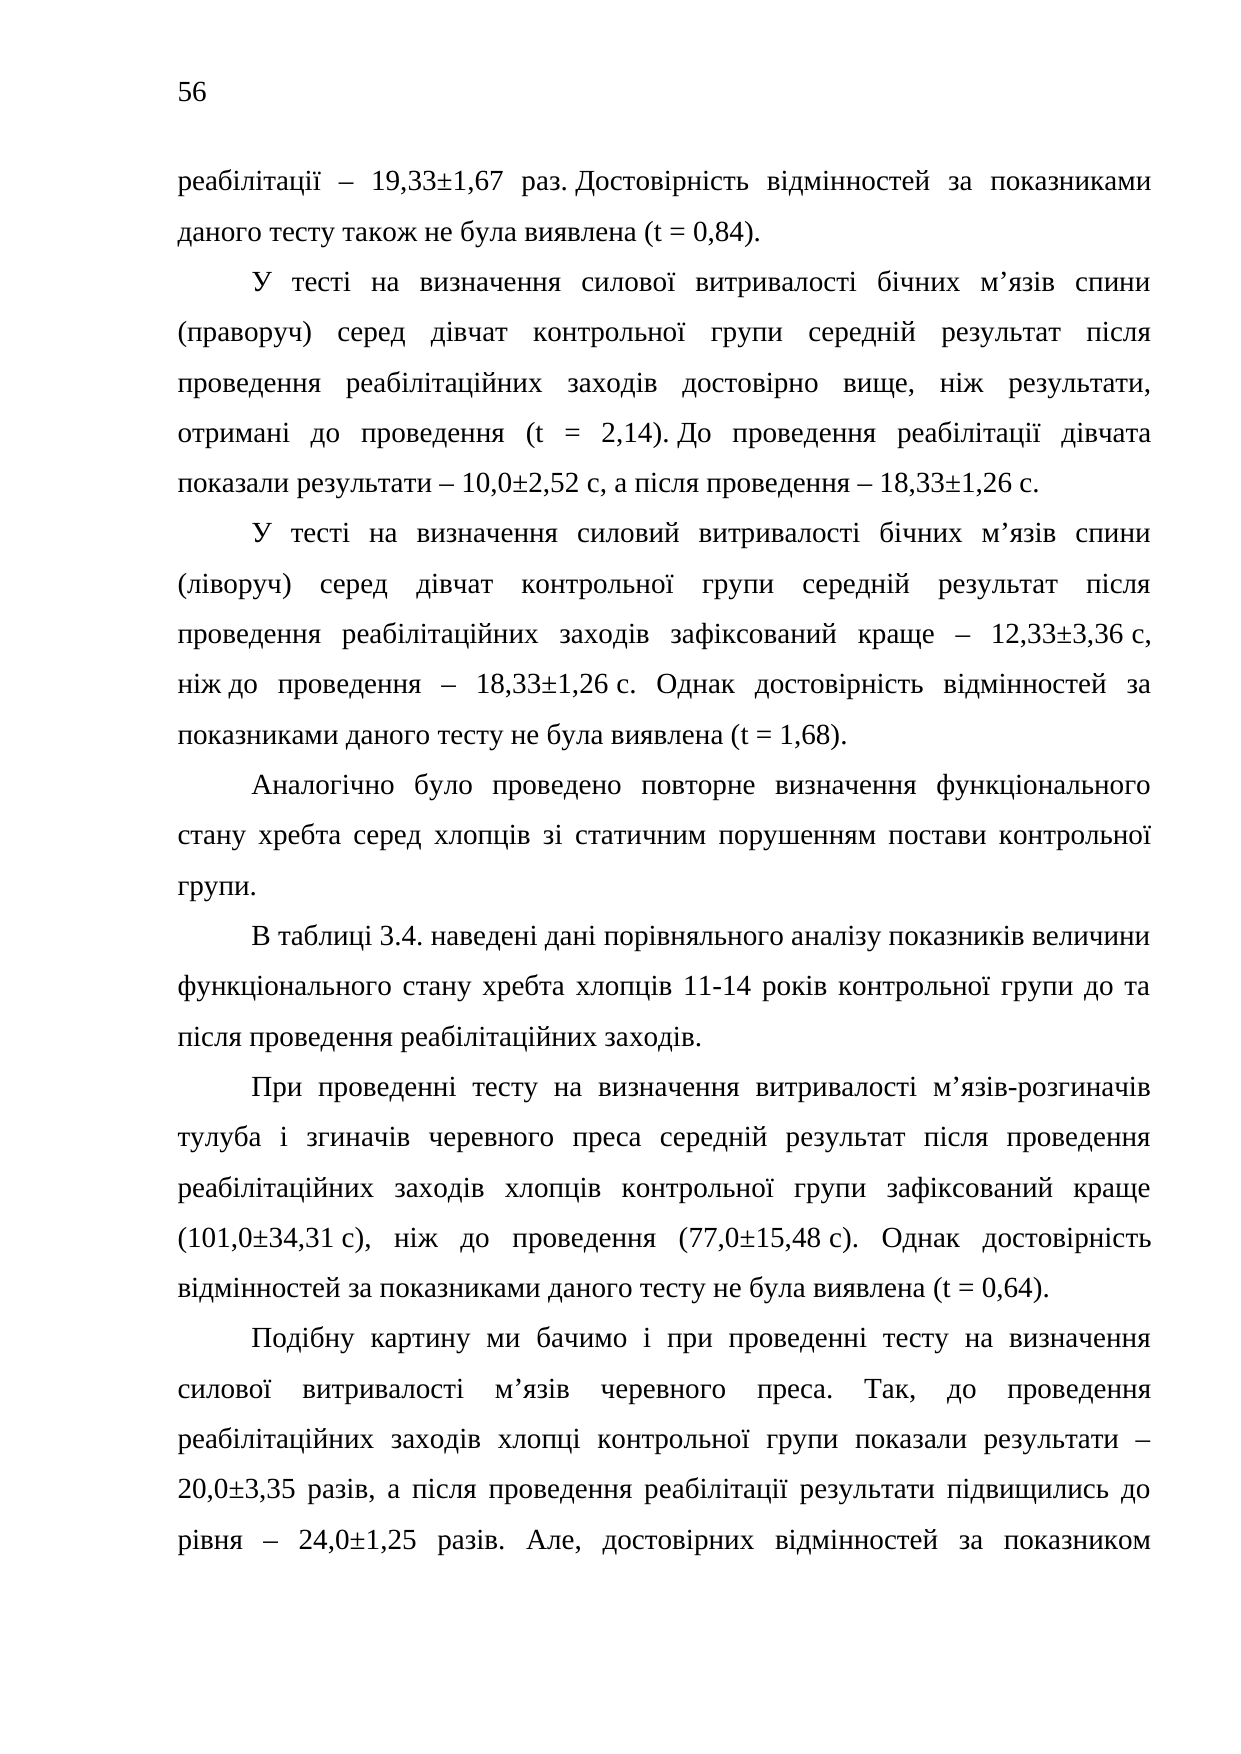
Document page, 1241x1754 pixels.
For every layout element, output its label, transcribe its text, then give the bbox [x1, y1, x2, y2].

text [177, 1321, 1152, 1555]
text Аналогічно було проведено повторне визначення функціонального стану хребта серед хлопців зі статичним порушенням постави контрольної групи. [177, 767, 1152, 901]
text При проведенні тесту на визначення витривалості м’язів-розгиначів тулуба і згиначів черевного преса середній результат після проведення реабілітаційних заходів хлопців контрольної групи зафіксований краще (101,0±34,31 с), ніж до проведення (77,0±15,48 с). Однак достовірність відмінностей за показниками даного тесту не була виявлена (t = 0,64). [177, 1069, 1152, 1304]
text У тесті на визначення силовий витривалості бічних м’язів спини (ліворуч) серед дівчат контрольної групи середній результат після проведення реабілітаційних заходів зафіксований краще – 12,33±3,36 с, ніж до проведення – 18,33±1,26 с. Однак достовірність відмінностей за показниками даного тесту не була виявлена (t = 1,68). [177, 516, 1152, 750]
text В таблиці 3.4. наведені дані порівняльного аналізу показників величини функціонального стану хребта хлопців 11-14 років контрольної групи до та після проведення реабілітаційних заходів. [177, 918, 1152, 1052]
text У тесті на визначення силової витривалості бічних м’язів спини (праворуч) серед дівчат контрольної групи середній результат після проведення реабілітаційних заходів достовірно вище, ніж результати, отримані до проведення (t = 2,14). До проведення реабілітації дівчата показали результати – 10,0±2,52 с, а після проведення – 18,33±1,26 с. [177, 264, 1152, 499]
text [177, 163, 1152, 247]
